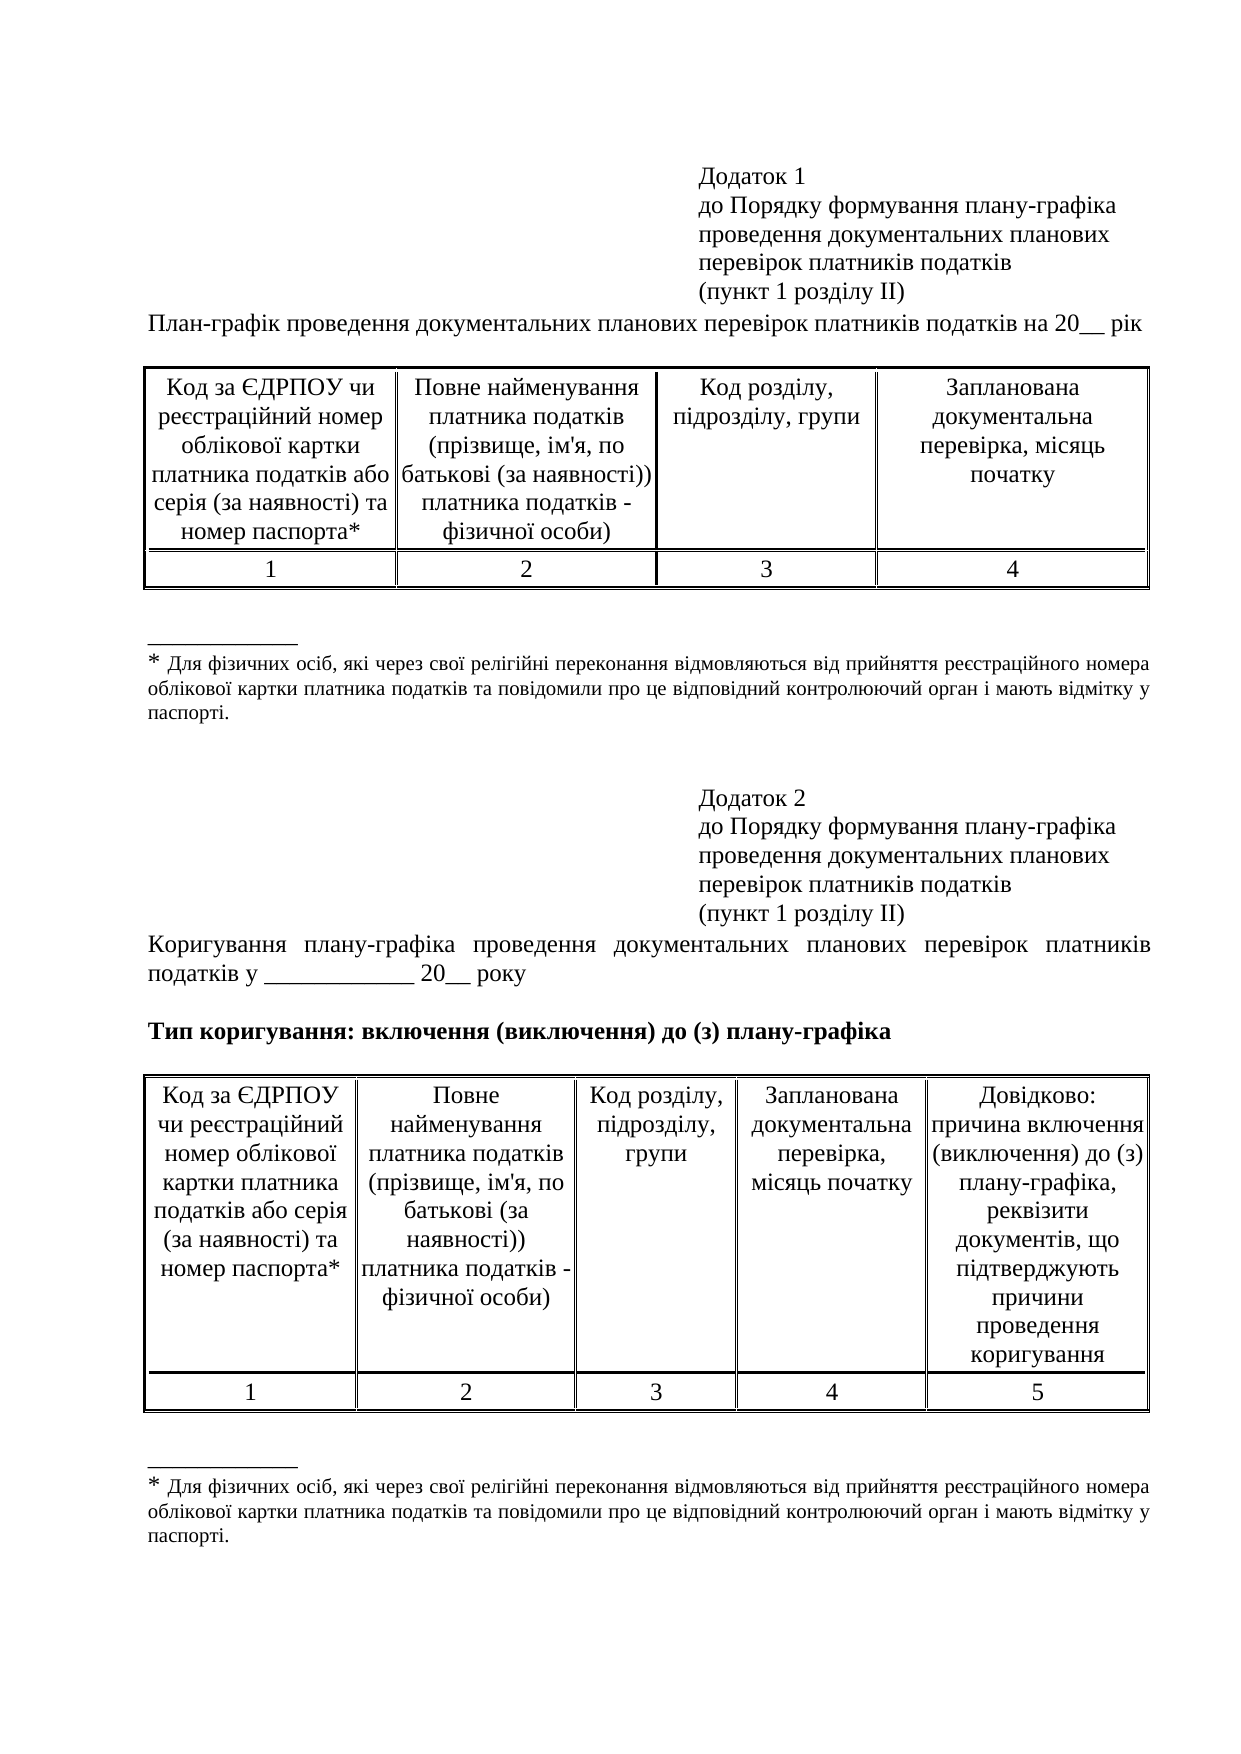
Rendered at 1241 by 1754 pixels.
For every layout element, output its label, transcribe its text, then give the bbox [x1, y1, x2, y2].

table_header Код за ЄДРПОУ чи реєстраційний номер облікової картки платника податків або серія (за наявності) та номер паспорта* [146, 1078, 356, 1371]
table_cell 4 [737, 1374, 927, 1409]
text План-графік проведення документальних планових перевірок платників податків на 20__ рік [148, 204, 1152, 337]
table_cell 4 [877, 548, 1147, 586]
table_cell 2 [356, 1374, 576, 1409]
table_header Код розділу, підрозділу, групи [576, 1078, 737, 1371]
table_cell 5 [927, 1371, 1147, 1409]
table_cell 2 [397, 552, 656, 586]
table_header Повне найменування платника податків (прізвище, ім'я, по батькові (за наявності)) платника податків - фізичної особи) [397, 369, 656, 548]
text Коригування плану-графіка проведення документальних планових перевірок платників податків у ____________ 20__ року [148, 811, 1152, 987]
text Тип коригування: включення (виключення) до (з) плану-графіка [148, 1016, 1152, 1045]
table_header Додаток 1 до Порядку формування плану-графіка проведення документальних планових перевірок платників податків (пункт 1 розділу II) [695, 158, 1147, 308]
text ____________ * Для фізичних осіб, які через свої релігійні переконання відмовляються від прийняття реєстраційного номера облікової картки платника податків та повідомили про це відповідний контролюючий орган і мають відмітку у паспорті. [148, 1442, 1152, 1547]
table_header Код розділу, підрозділу, групи [656, 369, 877, 548]
table_header Довідково: причина включення (виключення) до (з) плану-графіка, реквізити документів, що підтверджують причини проведення коригування [927, 1078, 1147, 1371]
table_header Запланована документальна перевірка, місяць початку [737, 1078, 927, 1371]
table_header Повне найменування платника податків (прізвище, ім'я, по батькові (за наявності)) платника податків - фізичної особи) [356, 1078, 576, 1371]
table_cell 3 [656, 552, 877, 586]
table_header Код за ЄДРПОУ чи реєстраційний номер облікової картки платника податків або серія (за наявності) та номер паспорта* [146, 369, 397, 548]
table_header Запланована документальна перевірка, місяць початку [877, 369, 1147, 548]
table_cell 1 [146, 1371, 356, 1409]
text ____________ * Для фізичних осіб, які через свої релігійні переконання відмовляються від прийняття реєстраційного номера облікової картки платника податків та повідомили про це відповідний контролюючий орган і мають відмітку у паспорті. [148, 619, 1152, 724]
table_cell 3 [576, 1374, 737, 1409]
table_cell 1 [146, 548, 397, 586]
table_header Додаток 2 до Порядку формування плану-графіка проведення документальних планових перевірок платників податків (пункт 1 розділу II) [695, 780, 1147, 929]
